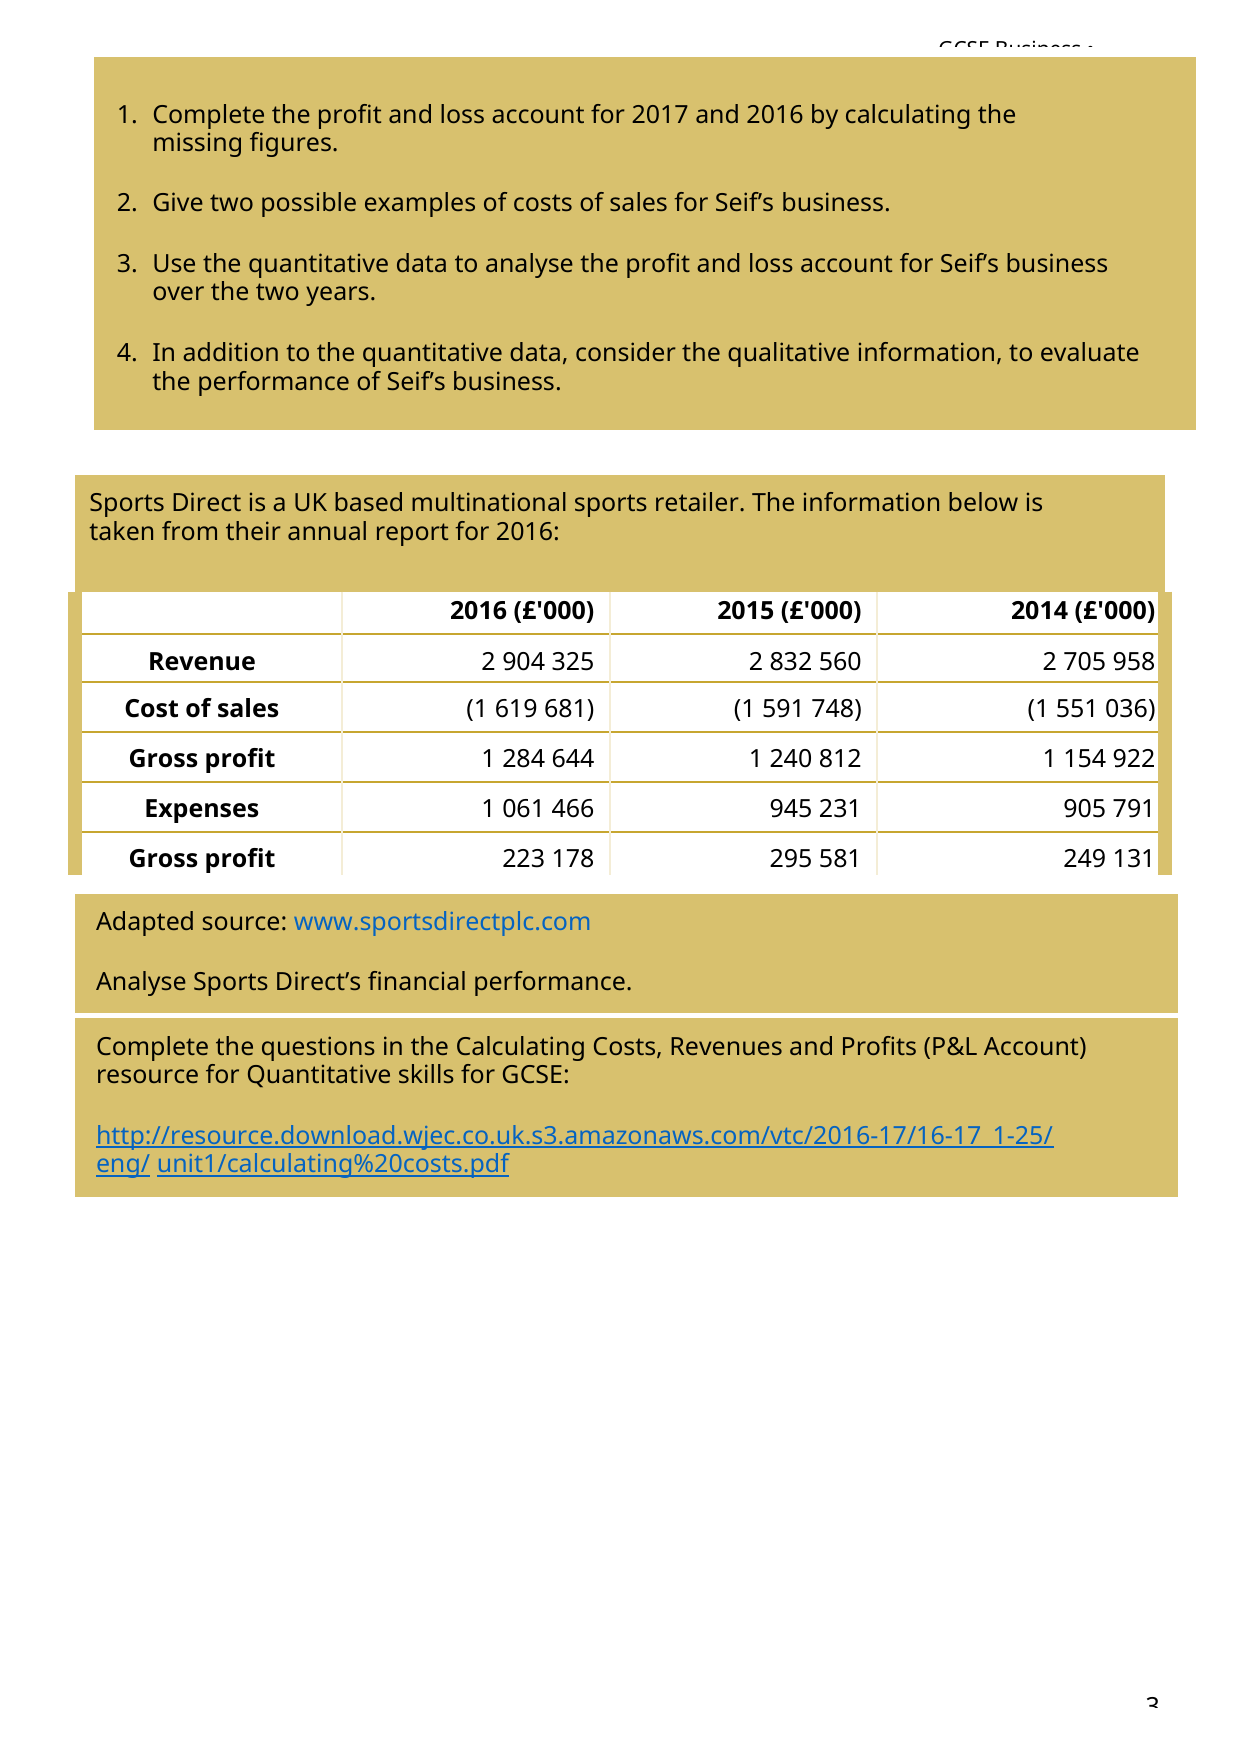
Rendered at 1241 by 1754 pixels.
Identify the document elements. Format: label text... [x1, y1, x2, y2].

table_cell 1 061 466 [343, 783, 609, 831]
table_cell Gross profit [82, 833, 341, 875]
table_cell 1 154 922 [878, 733, 1158, 781]
table_cell 2016 (£'000) [343, 592, 609, 633]
table_cell (1 619 681) [343, 683, 609, 731]
table_cell 2 904 325 [343, 635, 609, 681]
table_cell Gross profit [82, 733, 341, 781]
table_cell 249 131 [878, 833, 1158, 875]
table_cell 2 705 958 [878, 635, 1158, 681]
table_cell 2014 (£'000) [878, 592, 1158, 633]
table_cell 223 178 [343, 833, 609, 875]
table_cell 905 791 [878, 783, 1158, 831]
table_cell (1 591 748) [611, 683, 876, 731]
table_cell (1 551 036) [878, 683, 1158, 731]
table_cell 945 231 [611, 783, 876, 831]
table_cell 1 240 812 [611, 733, 876, 781]
table_cell [82, 592, 341, 633]
table_cell 2 832 560 [611, 635, 876, 681]
table_cell Expenses [82, 783, 341, 831]
table_cell Revenue [82, 635, 341, 681]
table_cell Cost of sales [82, 683, 341, 731]
table_header Sports Direct is a UK based multinational sports retailer. The information below is taken from their annual report for 2016: [75, 475, 1165, 592]
table_cell 295 581 [611, 833, 876, 875]
table_cell 1 284 644 [343, 733, 609, 781]
table_cell 2015 (£'000) [611, 592, 876, 633]
